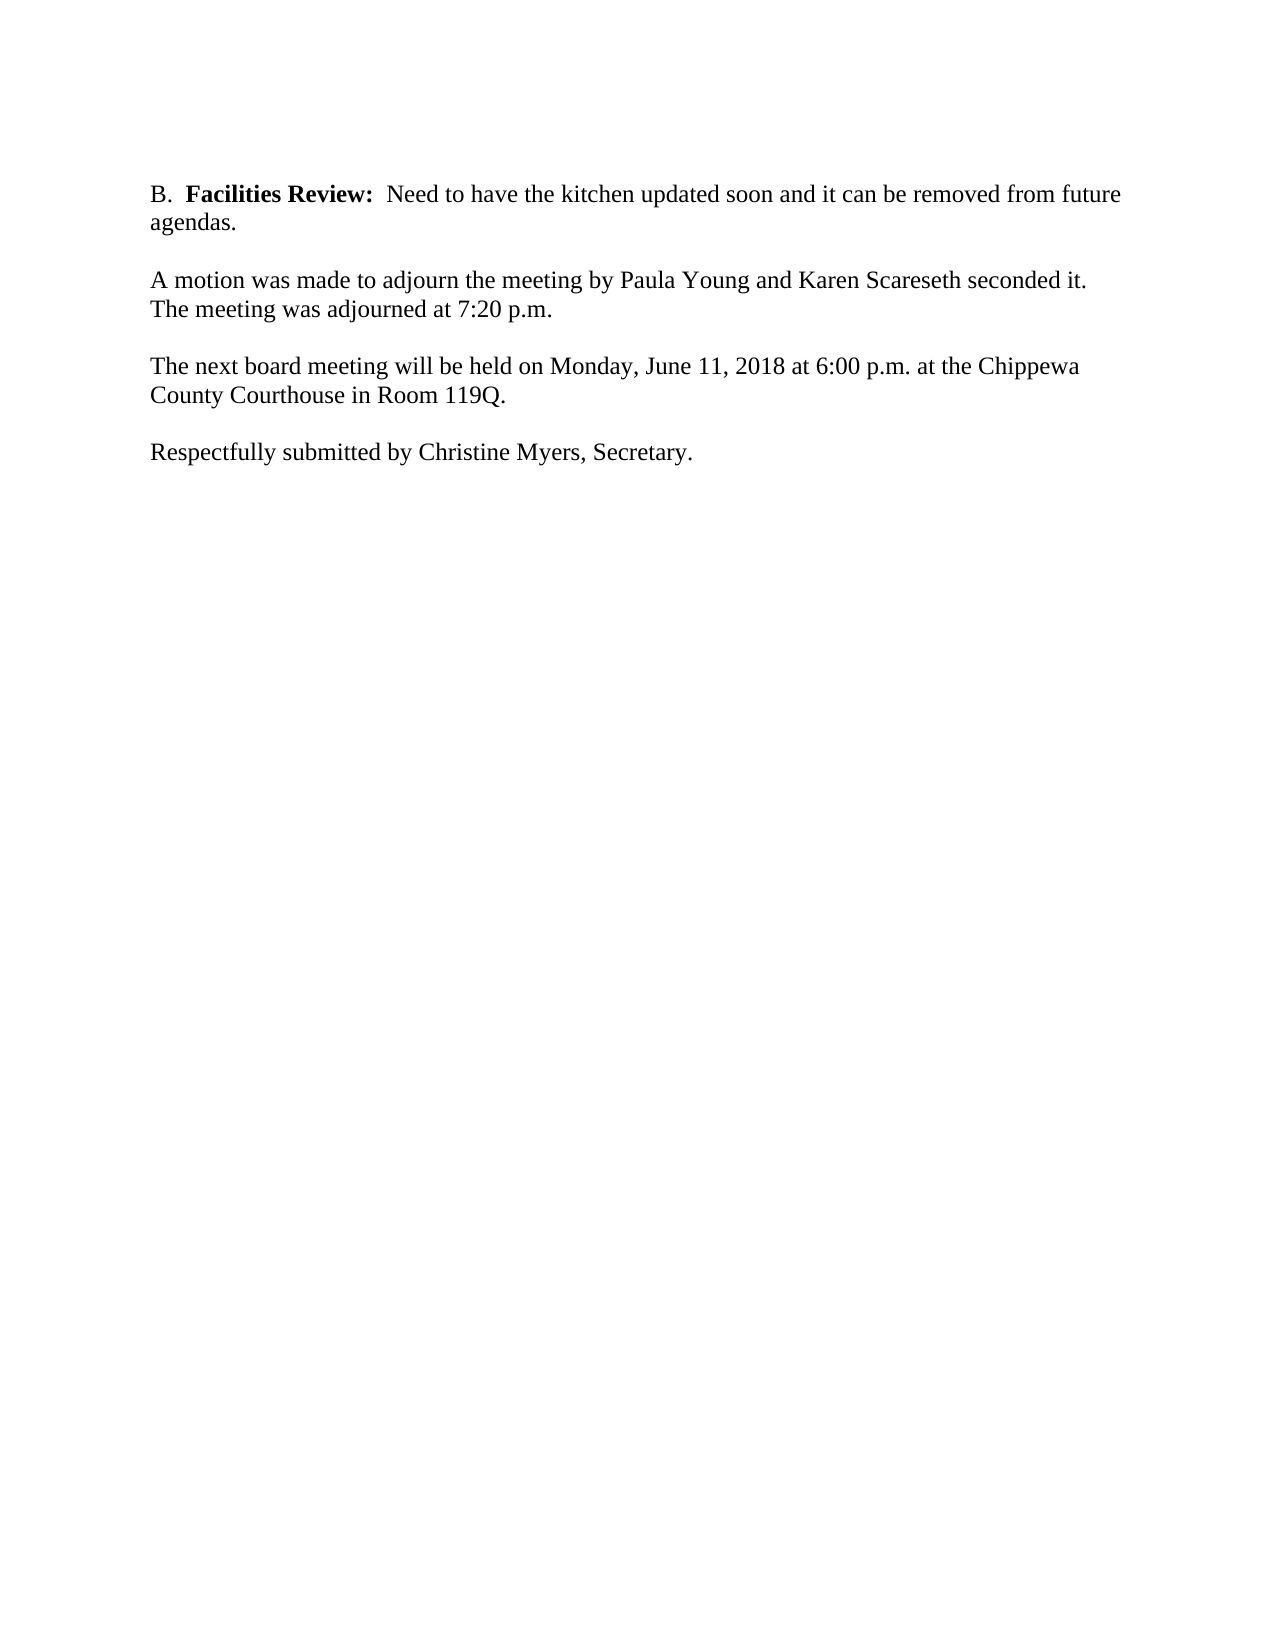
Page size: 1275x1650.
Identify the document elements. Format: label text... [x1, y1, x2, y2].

text The next board meeting will be held on Monday, June 11, 2018 at 6:00 p.m. at the Chippewa County Courthouse in Room 119Q. [150, 351, 1125, 409]
text B. Facilities Review: Need to have the kitchen updated soon and it can be removed from future agendas. [150, 179, 1125, 236]
text A motion was made to adjourn the meeting by Paula Young and Karen Scareseth seconded it. The meeting was adjourned at 7:20 p.m. [150, 265, 1125, 322]
text Respectfully submitted by Christine Myers, Secretary. [85, 437, 1189, 531]
